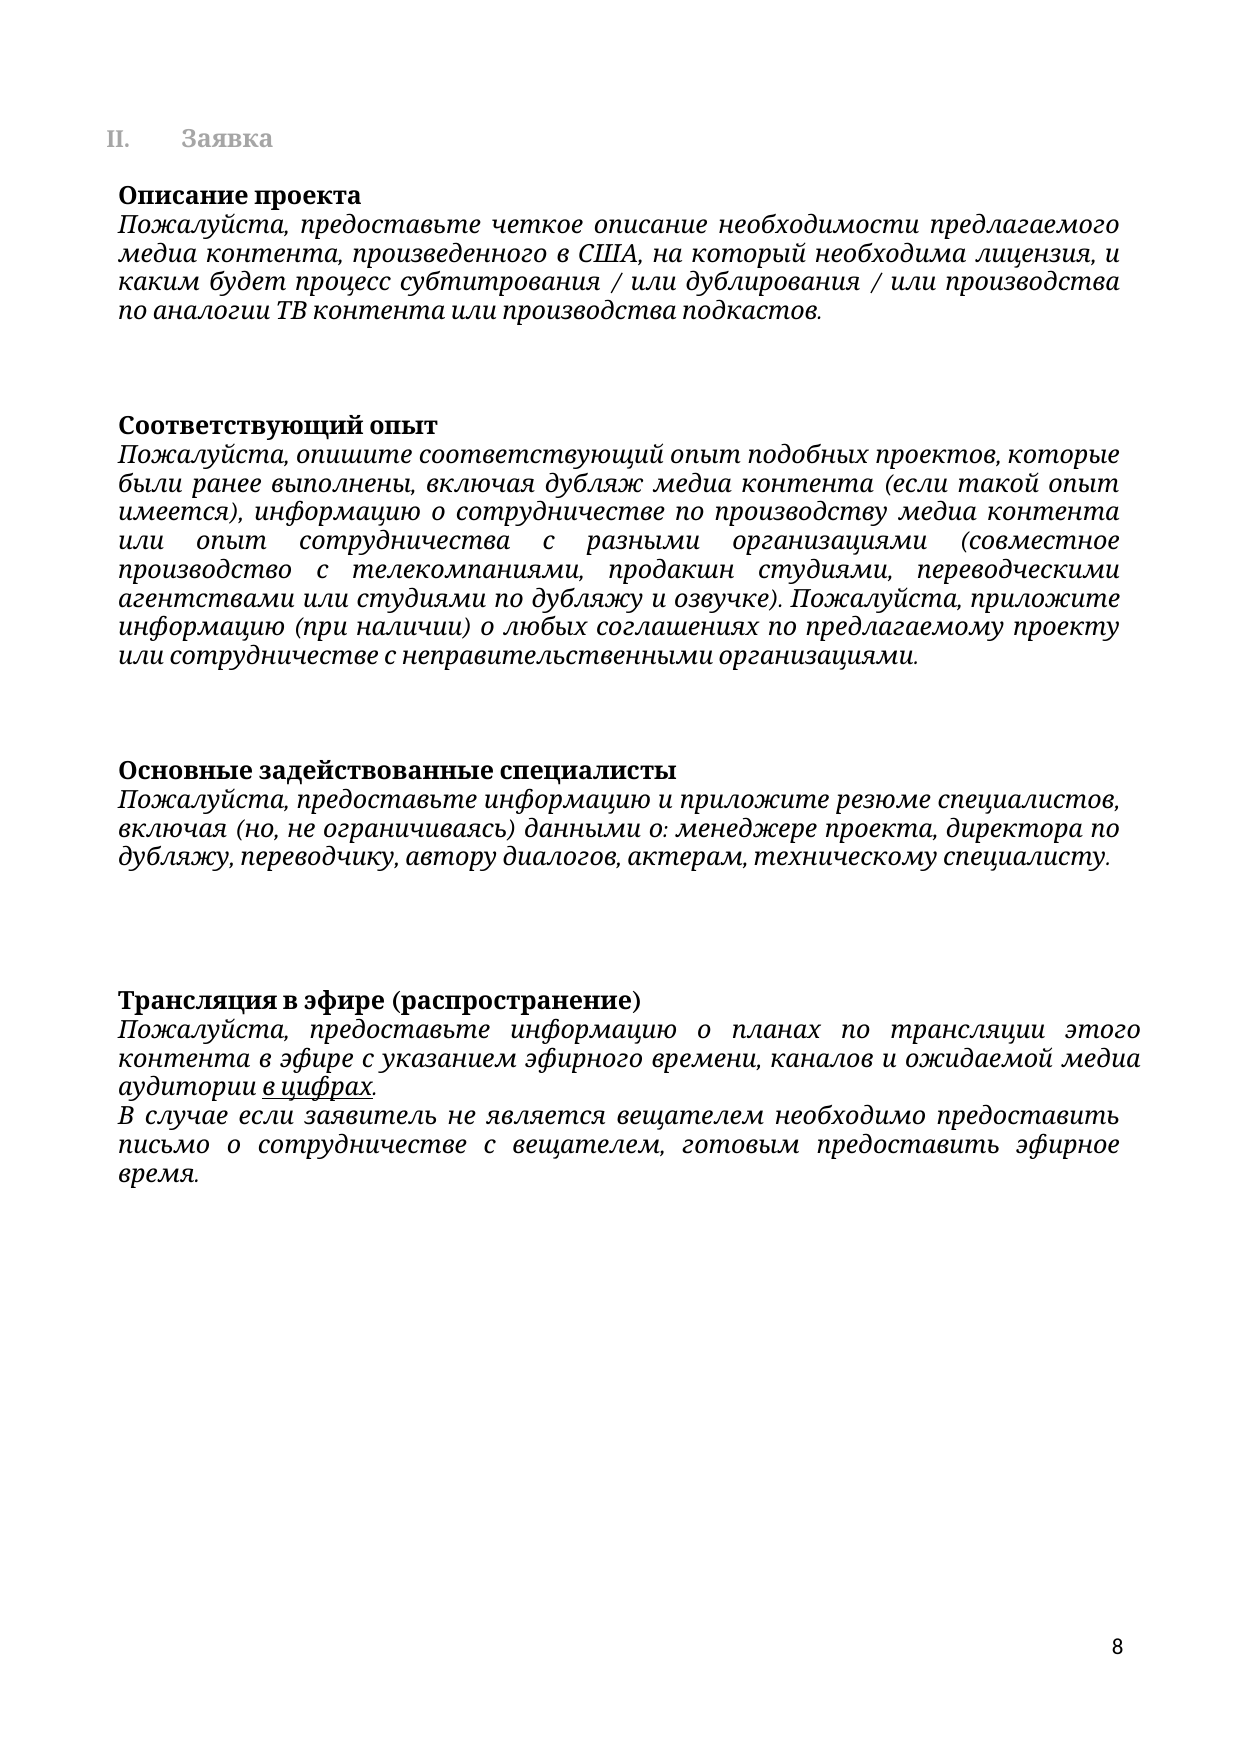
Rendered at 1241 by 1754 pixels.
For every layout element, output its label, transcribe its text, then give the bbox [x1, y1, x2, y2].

text В случае если заявитель не является вещателем необходимо предоставить письмо о сотрудничестве с вещателем, готовым предоставить эфирное время. [118, 1102, 1123, 1188]
text Пожалуйста, предоставьте информацию и приложите резюме специалистов, включая (но, не ограничиваясь) данными о: менеджере проекта, директора по дубляжу, переводчику, автору диалогов, актерам, техническому специалисту. [118, 786, 1123, 872]
text Пожалуйста, предоставьте четкое описание необходимости предлагаемого медиа контента, произведенного в США, на который необходима лицензия, и каким будет процесс субтитрования / или дублирования / или производства по аналогии ТВ контента или производства подкастов. [118, 211, 1123, 326]
text Пожалуйста, предоставьте информацию о планах по трансляции этого контента в эфире с указанием эфирного времени, каналов и ожидаемой медиа аудитории в цифрах. [118, 1016, 1144, 1102]
subtitle Заявка [106, 124, 1144, 153]
text Описание проекта [118, 182, 1144, 211]
text Пожалуйста, опишите соответствующий опыт подобных проектов, которые были ранее выполнены, включая дубляж медиа контента (если такой опыт имеется), информацию о сотрудничестве по производству медиа контента или опыт сотрудничества с разными организациями (совместное производство с телекомпаниями, продакшн студиями, переводческими агентствами или студиями по дубляжу и озвучке). Пожалуйста, приложите информацию (при наличии) о любых соглашениях по предлагаемому проекту или сотрудничестве с неправительственными организациями. [118, 441, 1123, 671]
subtitle Основные задействованные специалисты [118, 757, 1144, 786]
subtitle Трансляция в эфире (распространение) [118, 987, 1144, 1016]
subtitle Соответствующий опыт [118, 412, 1144, 441]
